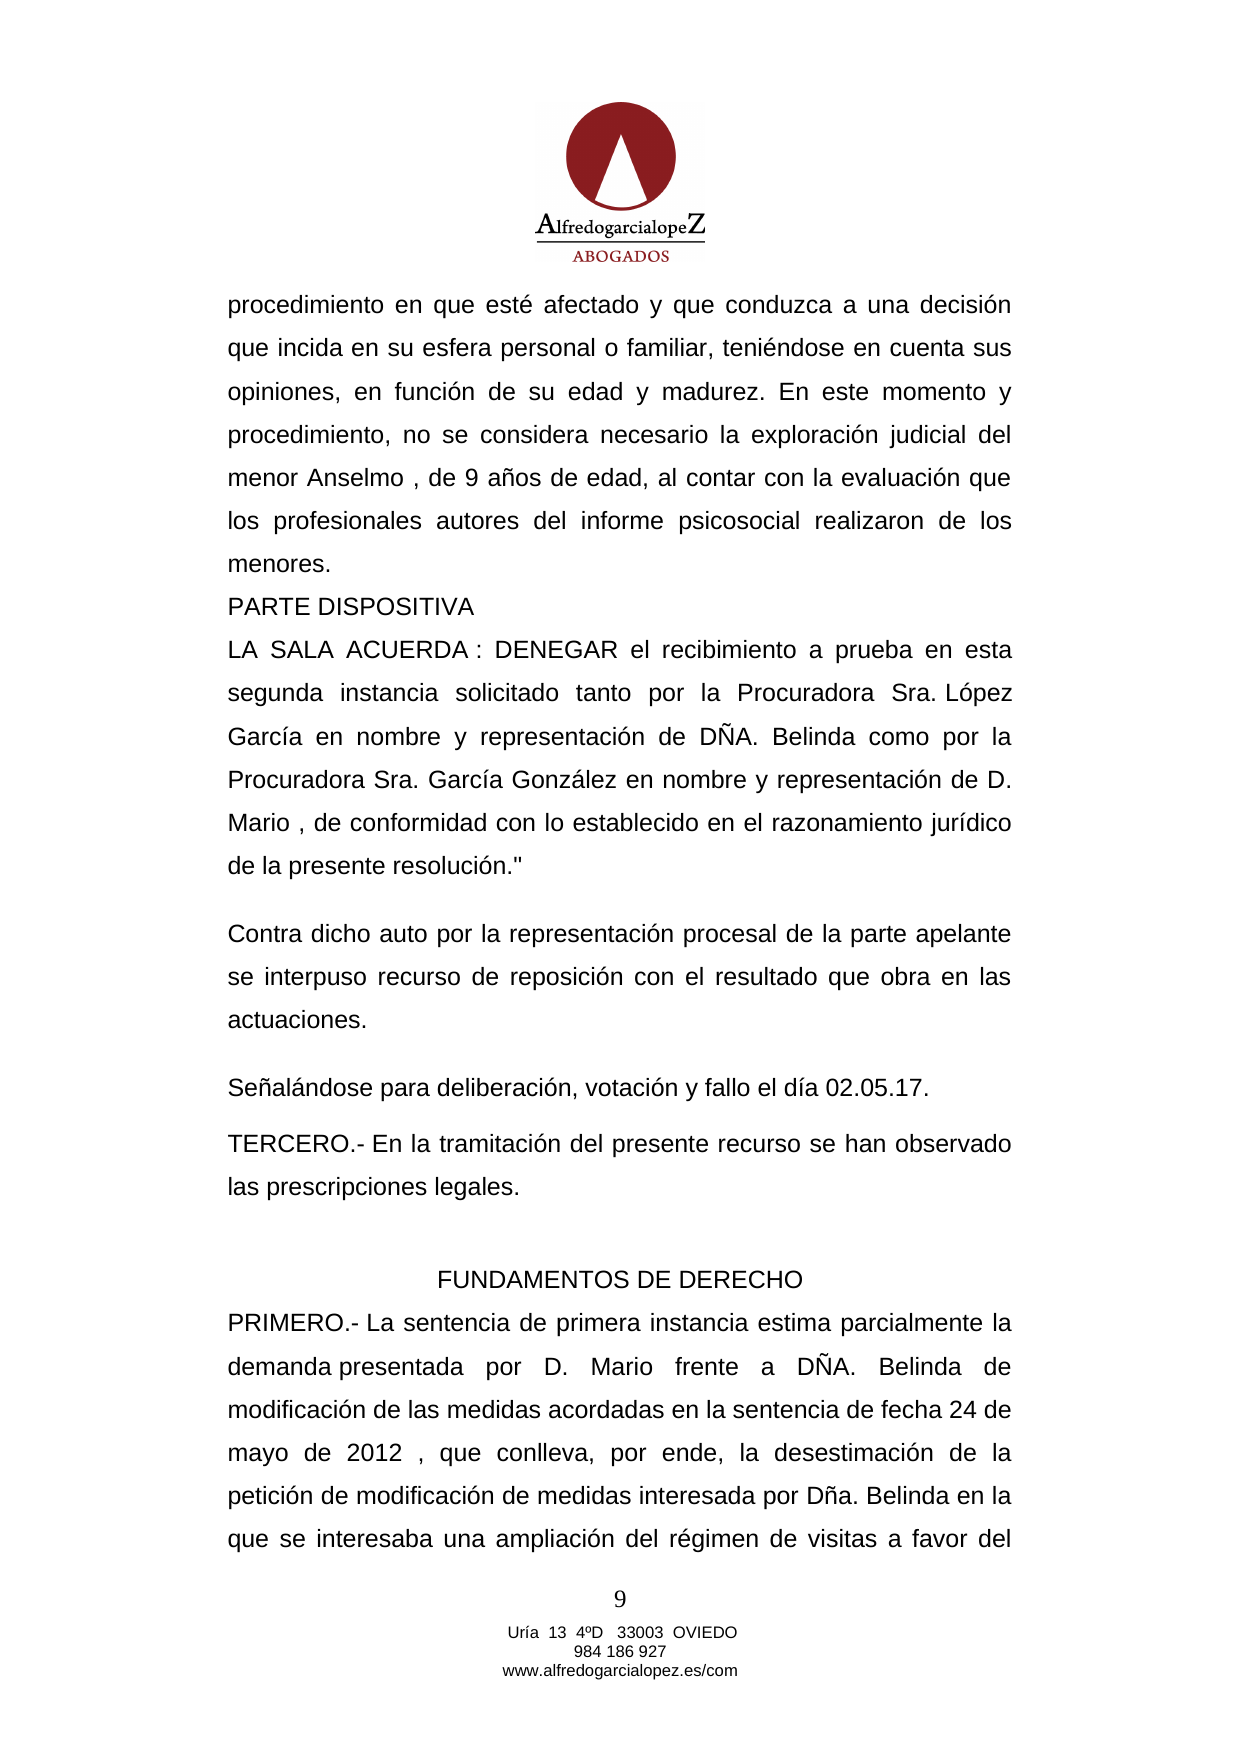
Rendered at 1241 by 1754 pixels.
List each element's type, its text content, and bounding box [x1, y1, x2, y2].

text TERCERO.- En la tramitación del presente recurso se han observado las prescripciones legales. [227, 1129, 1013, 1201]
text Contra dicho auto por la representación procesal de la parte apelante se interpuso recurso de reposición con el resultado que obra en las actuaciones. [227, 919, 1013, 1034]
text FUNDAMENTOS DE DERECHO [177, 1265, 1063, 1294]
text PARTE DISPOSITIVA [227, 592, 1013, 621]
picture [535, 102, 705, 262]
text Señalándose para deliberación, votación y fallo el día 02.05.17. [227, 1073, 1013, 1102]
text LA SALA ACUERDA : DENEGAR el recibimiento a prueba en esta segunda instancia solicitado tanto por la Procuradora Sra. López García en nombre y representación de DÑA. Belinda como por la Procuradora Sra. García González en nombre y representación de D. Mario , de conformidad con lo establecido en el razonamiento jurídico de la presente resolución." [227, 635, 1013, 879]
